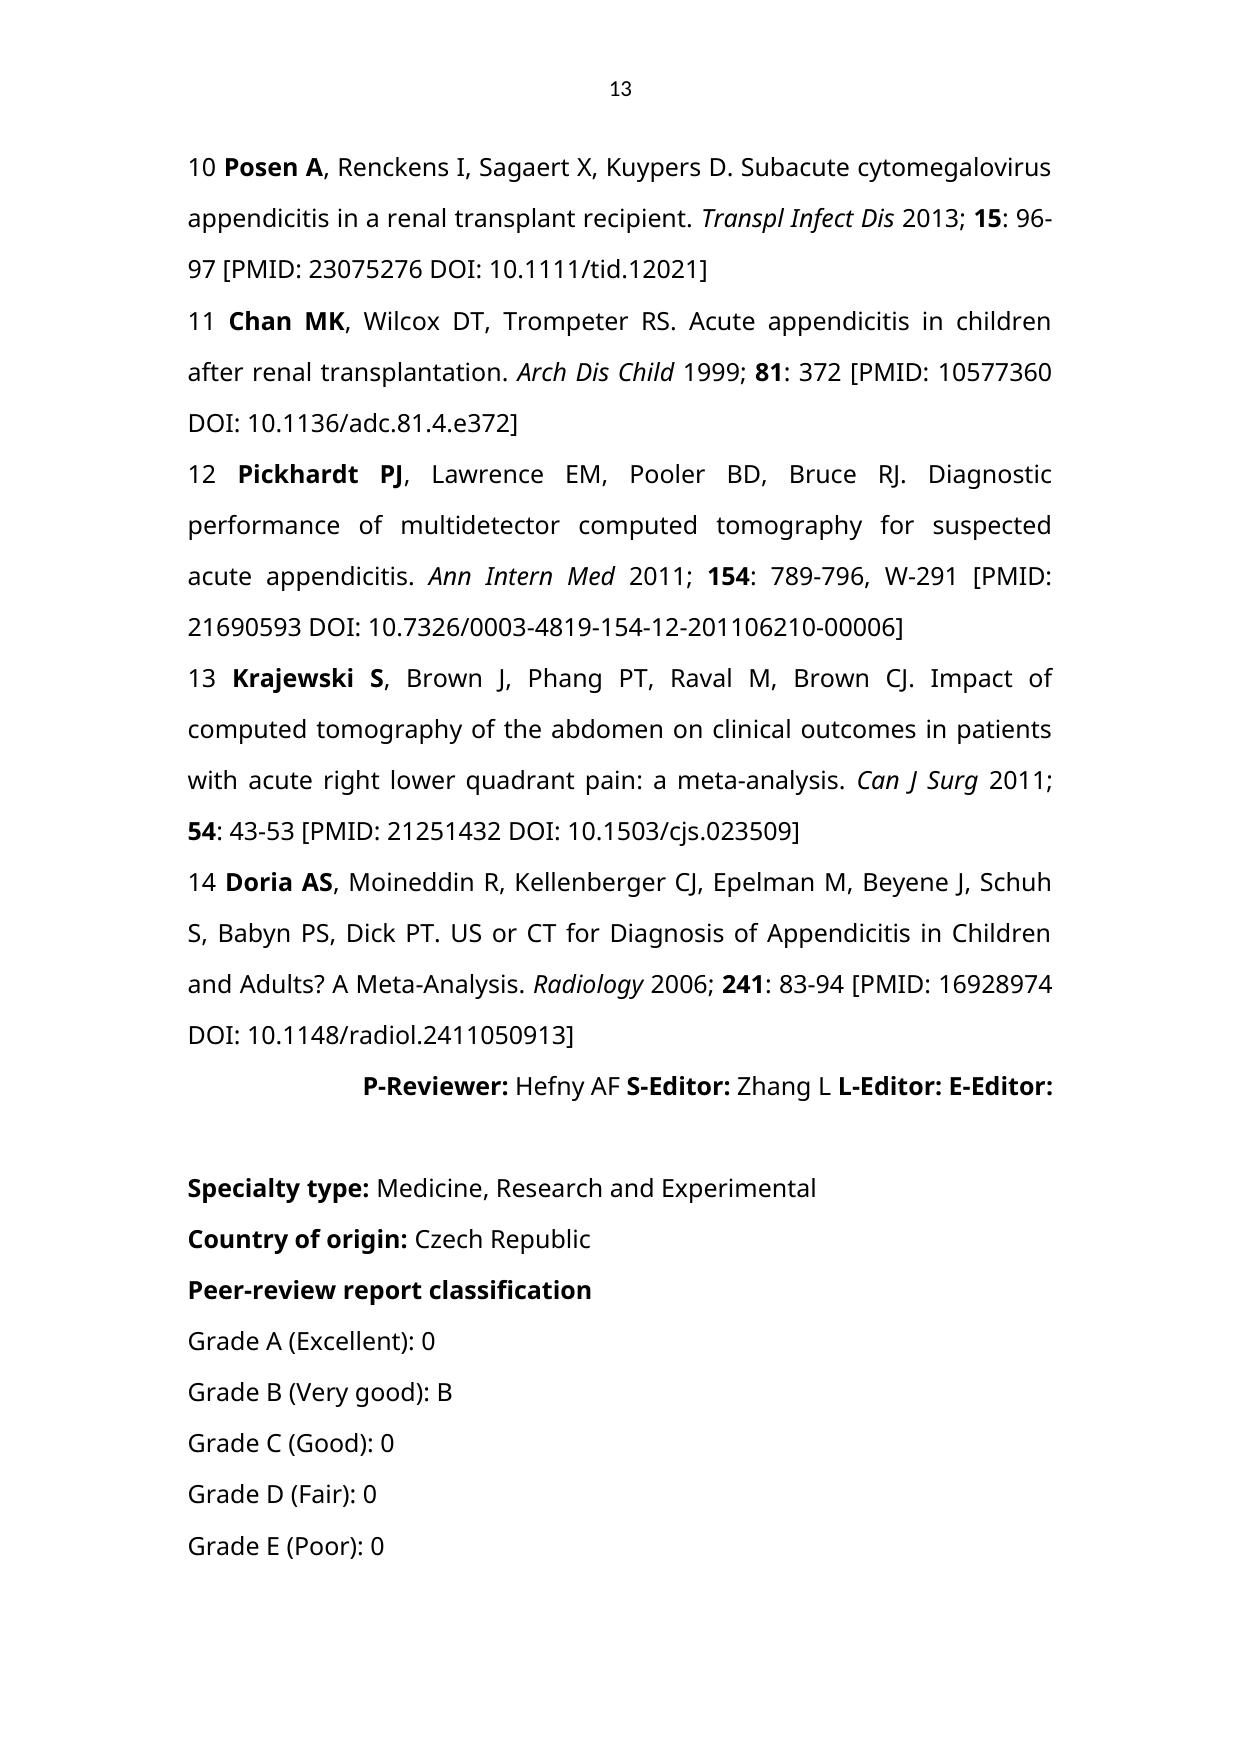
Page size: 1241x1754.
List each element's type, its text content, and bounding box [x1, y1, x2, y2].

text 13 Krajewski S, Brown J, Phang PT, Raval M, Brown CJ. Impact of computed tomography of the abdomen on clinical outcomes in patients with acute right lower quadrant pain: a meta-analysis. Can J Surg 2011; 54: 43-53 [PMID: 21251432 DOI: 10.1503/cjs.023509] [187, 660, 1053, 848]
text Grade D (Fair): 0 [187, 1477, 1053, 1511]
text 10 Posen A, Renckens I, Sagaert X, Kuypers D. Subacute cytomegalovirus appendicitis in a renal transplant recipient. Transpl Infect Dis 2013; 15: 96-97 [PMID: 23075276 DOI: 10.1111/tid.12021] [187, 150, 1053, 286]
text Country of origin: Czech Republic [187, 1222, 1053, 1256]
text Grade E (Poor): 0 [187, 1528, 1053, 1562]
text Peer-review report classification [187, 1273, 1053, 1307]
text Grade B (Very good): B [187, 1375, 1053, 1409]
text Grade C (Good): 0 [187, 1426, 1053, 1460]
text Grade A (Excellent): 0 [187, 1324, 1053, 1358]
text 11 Chan MK, Wilcox DT, Trompeter RS. Acute appendicitis in children after renal transplantation. Arch Dis Child 1999; 81: 372 [PMID: 10577360 DOI: 10.1136/adc.81.4.e372] [187, 303, 1053, 439]
text Specialty type: Medicine, Research and Experimental [187, 1171, 1053, 1205]
text 14 Doria AS, Moineddin R, Kellenberger CJ, Epelman M, Beyene J, Schuh S, Babyn PS, Dick PT. US or CT for Diagnosis of Appendicitis in Children and Adults? A Meta-Analysis. Radiology 2006; 241: 83-94 [PMID: 16928974 DOI: 10.1148/radiol.2411050913] [187, 864, 1053, 1052]
text 12 Pickhardt PJ, Lawrence EM, Pooler BD, Bruce RJ. Diagnostic performance of multidetector computed tomography for suspected acute appendicitis. Ann Intern Med 2011; 154: 789-796, W-291 [PMID: 21690593 DOI: 10.7326/0003-4819-154-12-201106210-00006] [187, 456, 1053, 643]
list P-Reviewer: Hefny AF S-Editor: Zhang L L-Editor: E-Editor: [187, 1069, 1053, 1103]
